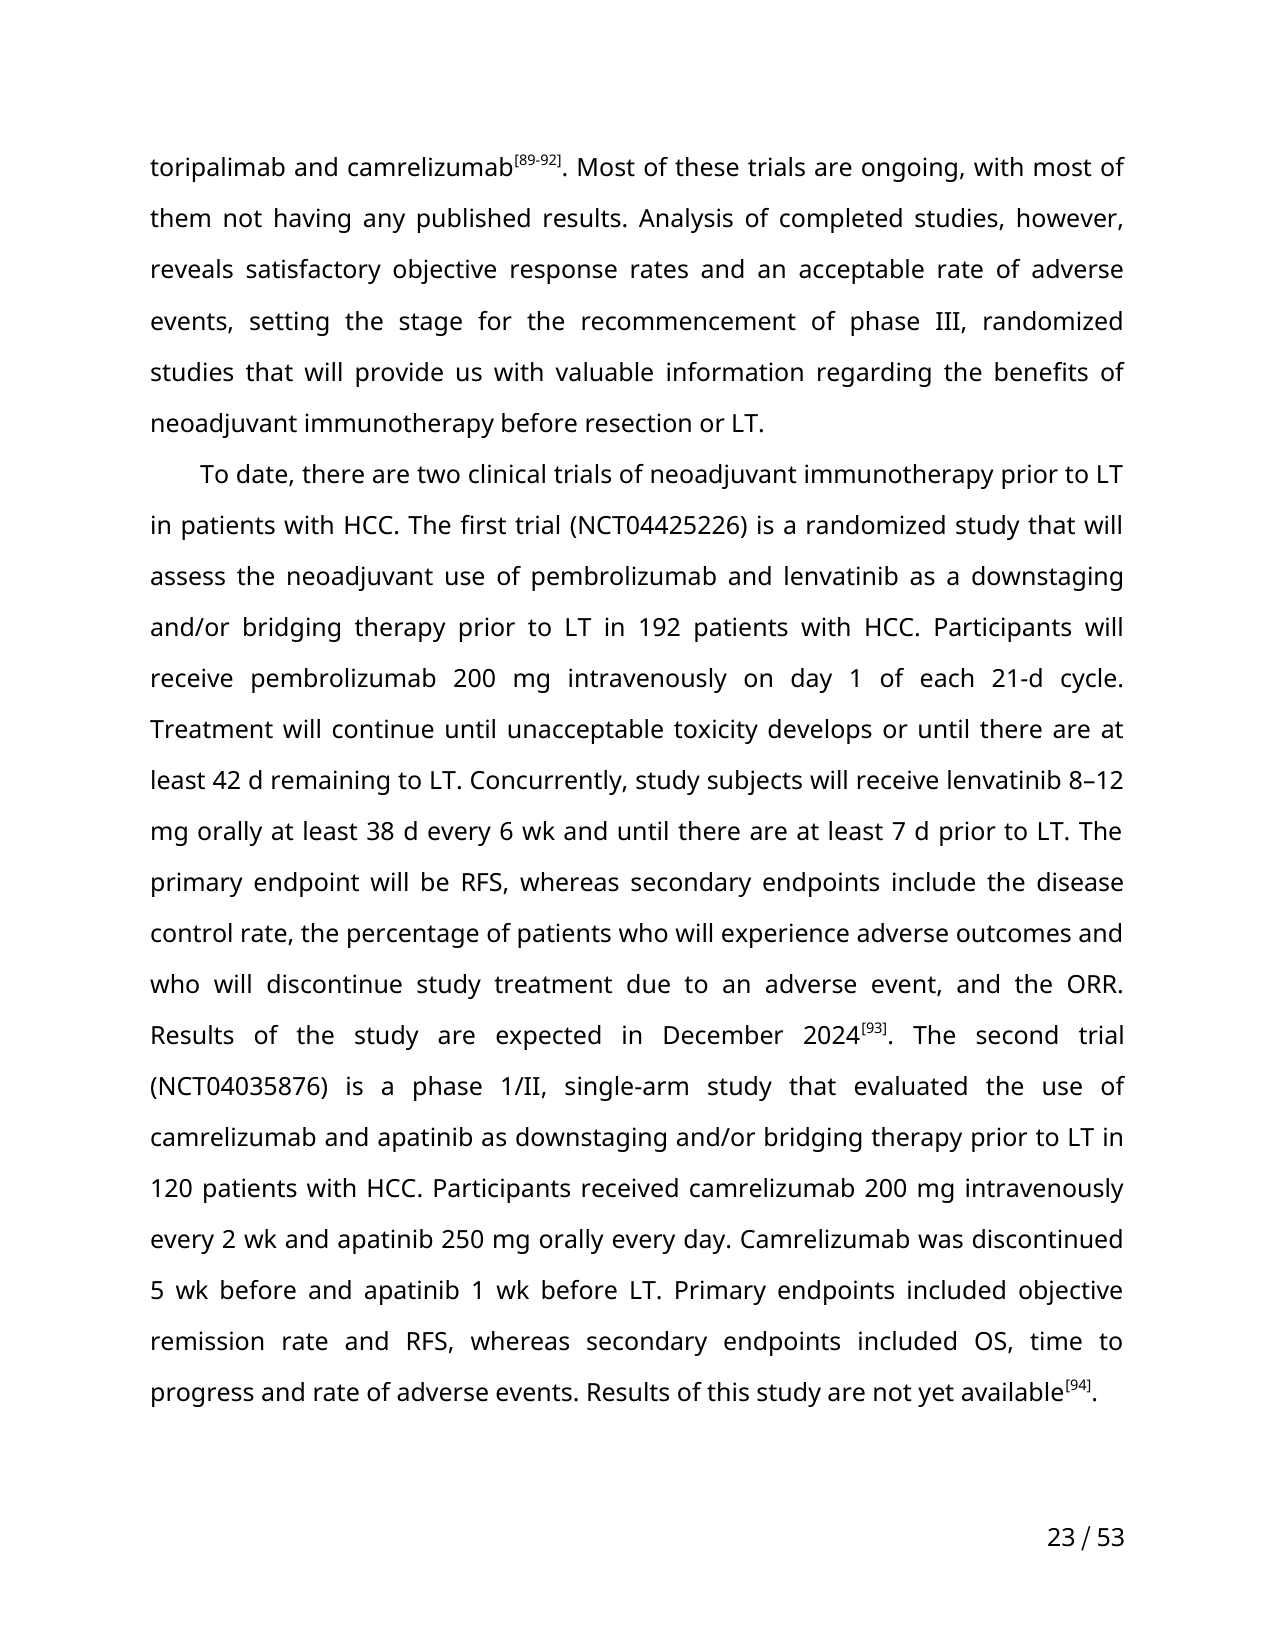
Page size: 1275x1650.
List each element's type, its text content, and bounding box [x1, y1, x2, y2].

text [150, 150, 1125, 439]
text To date, there are two clinical trials of neoadjuvant immunotherapy prior to LT in patients with HCC. The first trial (NCT04425226) is a randomized study that will assess the neoadjuvant use of pembrolizumab and lenvatinib as a downstaging and/or bridging therapy prior to LT in 192 patients with HCC. Participants will receive pembrolizumab 200 mg intravenously on day 1 of each 21-d cycle. Treatment will continue until unacceptable toxicity develops or until there are at least 42 d remaining to LT. Concurrently, study subjects will receive lenvatinib 8–12 mg orally at least 38 d every 6 wk and until there are at least 7 d prior to LT. The primary endpoint will be RFS, whereas secondary endpoints include the disease control rate, the percentage of patients who will experience adverse outcomes and who will discontinue study treatment due to an adverse event, and the ORR. Results of the study are expected in December 2024[93]. The second trial (NCT04035876) is a phase 1/II, single-arm study that evaluated the use of camrelizumab and apatinib as downstaging and/or bridging therapy prior to LT in 120 patients with HCC. Participants received camrelizumab 200 mg intravenously every 2 wk and apatinib 250 mg orally every day. Camrelizumab was discontinued 5 wk before and apatinib 1 wk before LT. Primary endpoints included objective remission rate and RFS, whereas secondary endpoints included OS, time to progress and rate of adverse events. Results of this study are not yet available[94]. [150, 456, 1125, 1409]
